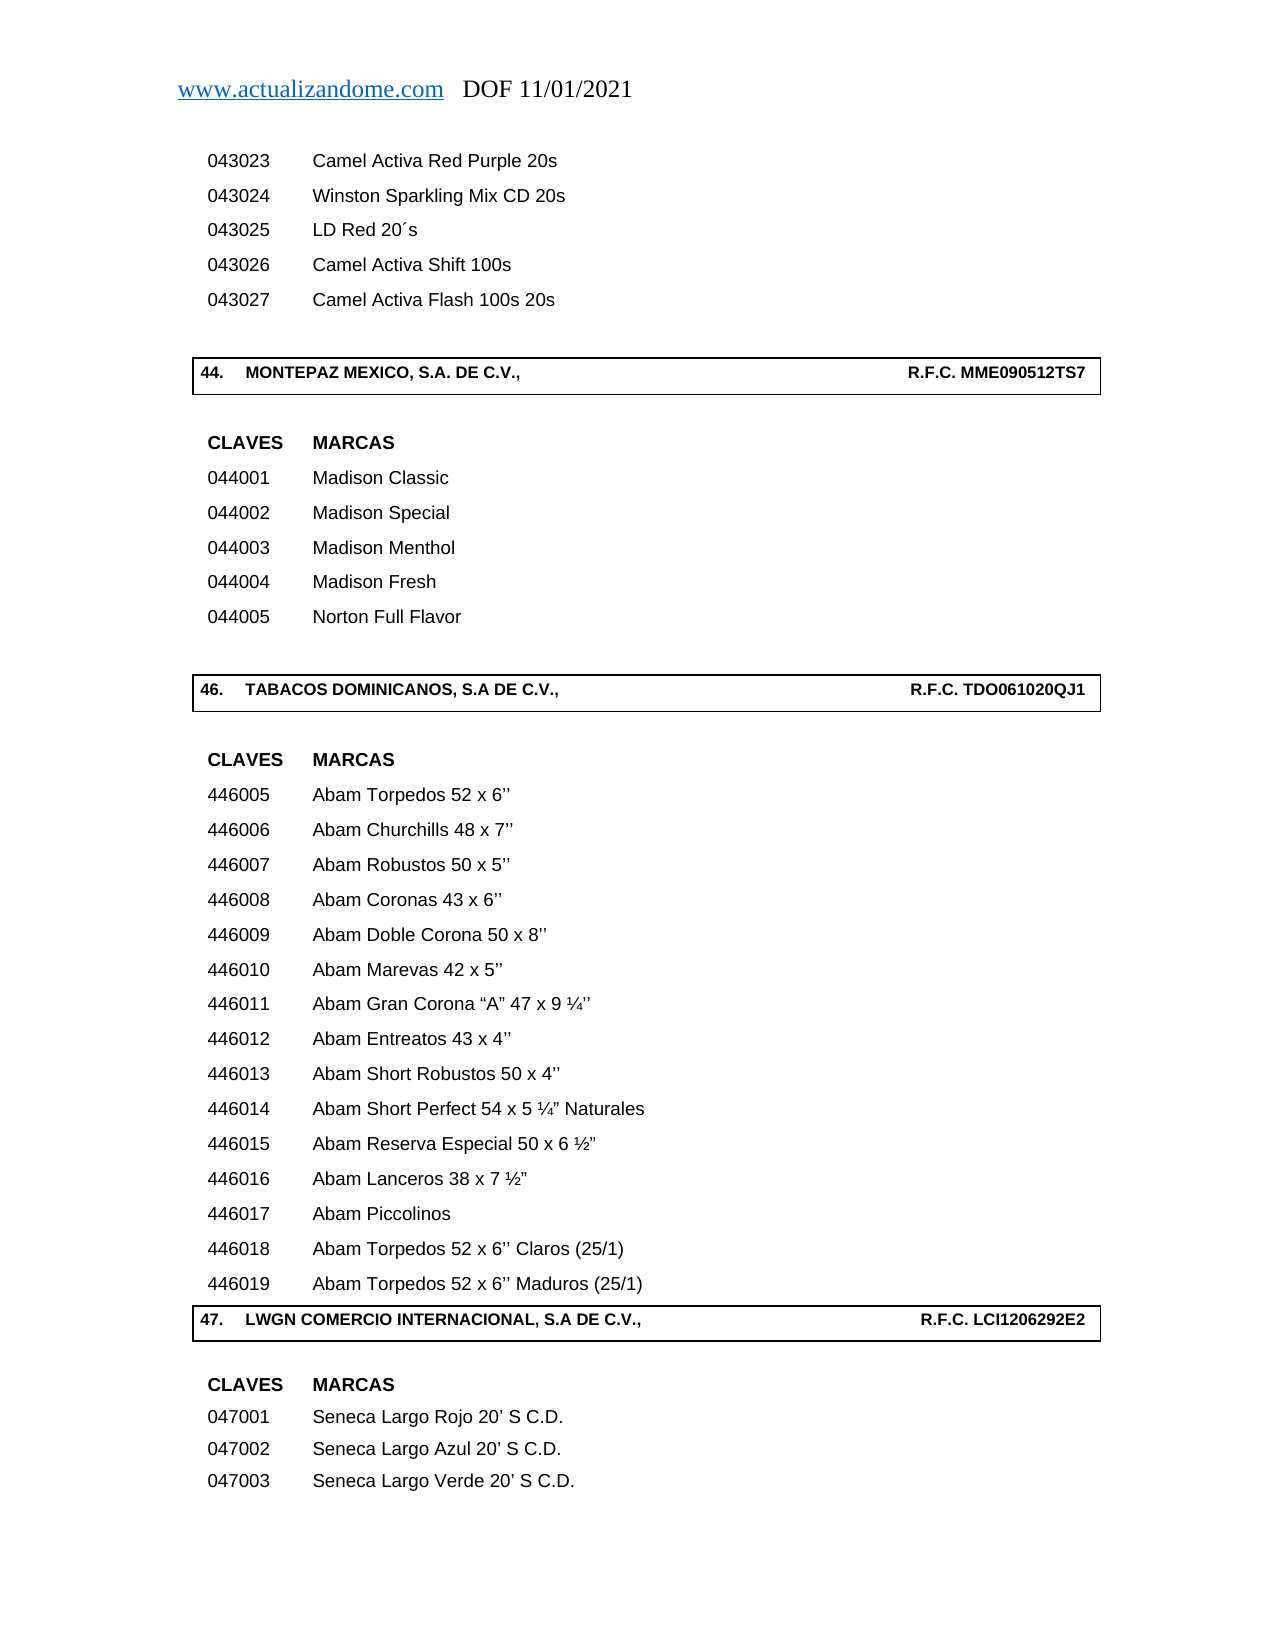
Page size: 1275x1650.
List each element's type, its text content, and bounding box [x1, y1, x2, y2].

text 446008 Abam Coronas 43 x 6’’ [207, 887, 1098, 911]
text 446015 Abam Reserva Especial 50 x 6 ½” [207, 1131, 1098, 1155]
text 044001 Madison Classic [207, 465, 1098, 489]
table_header 47. LWGN COMERCIO INTERNACIONAL, S.A DE C.V., R.F.C. LCI1206292E2 [194, 1307, 1100, 1340]
text 446016 Abam Lanceros 38 x 7 ½” [207, 1166, 1098, 1190]
text 043027 Camel Activa Flash 100s 20s [207, 287, 1098, 312]
text 446011 Abam Gran Corona “A” 47 x 9 ¼’’ [207, 991, 1098, 1016]
text 044005 Norton Full Flavor [207, 604, 1098, 629]
text CLAVES MARCAS [207, 1373, 1098, 1396]
text 446014 Abam Short Perfect 54 x 5 ¼” Naturales [207, 1096, 1098, 1120]
text 446005 Abam Torpedos 52 x 6’’ [207, 782, 1098, 806]
text 446007 Abam Robustos 50 x 5’’ [207, 852, 1098, 876]
table_header 44. MONTEPAZ MEXICO, S.A. DE C.V., R.F.C. MME090512TS7 [194, 359, 1100, 393]
text 446018 Abam Torpedos 52 x 6’’ Claros (25/1) [207, 1236, 1098, 1260]
table_header 46. TABACOS DOMINICANOS, S.A DE C.V., R.F.C. TDO061020QJ1 [194, 676, 1100, 711]
text 044002 Madison Special [207, 500, 1098, 524]
text 446006 Abam Churchills 48 x 7’’ [207, 817, 1098, 841]
text 446010 Abam Marevas 42 x 5’’ [207, 956, 1098, 981]
text 446019 Abam Torpedos 52 x 6’’ Maduros (25/1) [207, 1271, 1098, 1295]
text 047003 Seneca Largo Verde 20’ S C.D. [207, 1469, 1098, 1492]
text 043023 Camel Activa Red Purple 20s [207, 148, 1098, 172]
text 043025 LD Red 20´s [207, 217, 1098, 242]
text 446017 Abam Piccolinos [207, 1201, 1098, 1225]
text 446009 Abam Doble Corona 50 x 8’’ [207, 922, 1098, 946]
text 044004 Madison Fresh [207, 569, 1098, 594]
text 043024 Winston Sparkling Mix CD 20s [207, 182, 1098, 207]
text 044003 Madison Menthol [207, 534, 1098, 559]
text 047001 Seneca Largo Rojo 20’ S C.D. [207, 1405, 1098, 1428]
text CLAVES MARCAS [207, 747, 1098, 771]
text CLAVES MARCAS [207, 430, 1098, 454]
text 047002 Seneca Largo Azul 20’ S C.D. [207, 1437, 1098, 1460]
text 446013 Abam Short Robustos 50 x 4’’ [207, 1061, 1098, 1086]
text 043026 Camel Activa Shift 100s [207, 252, 1098, 277]
text 446012 Abam Entreatos 43 x 4’’ [207, 1026, 1098, 1051]
